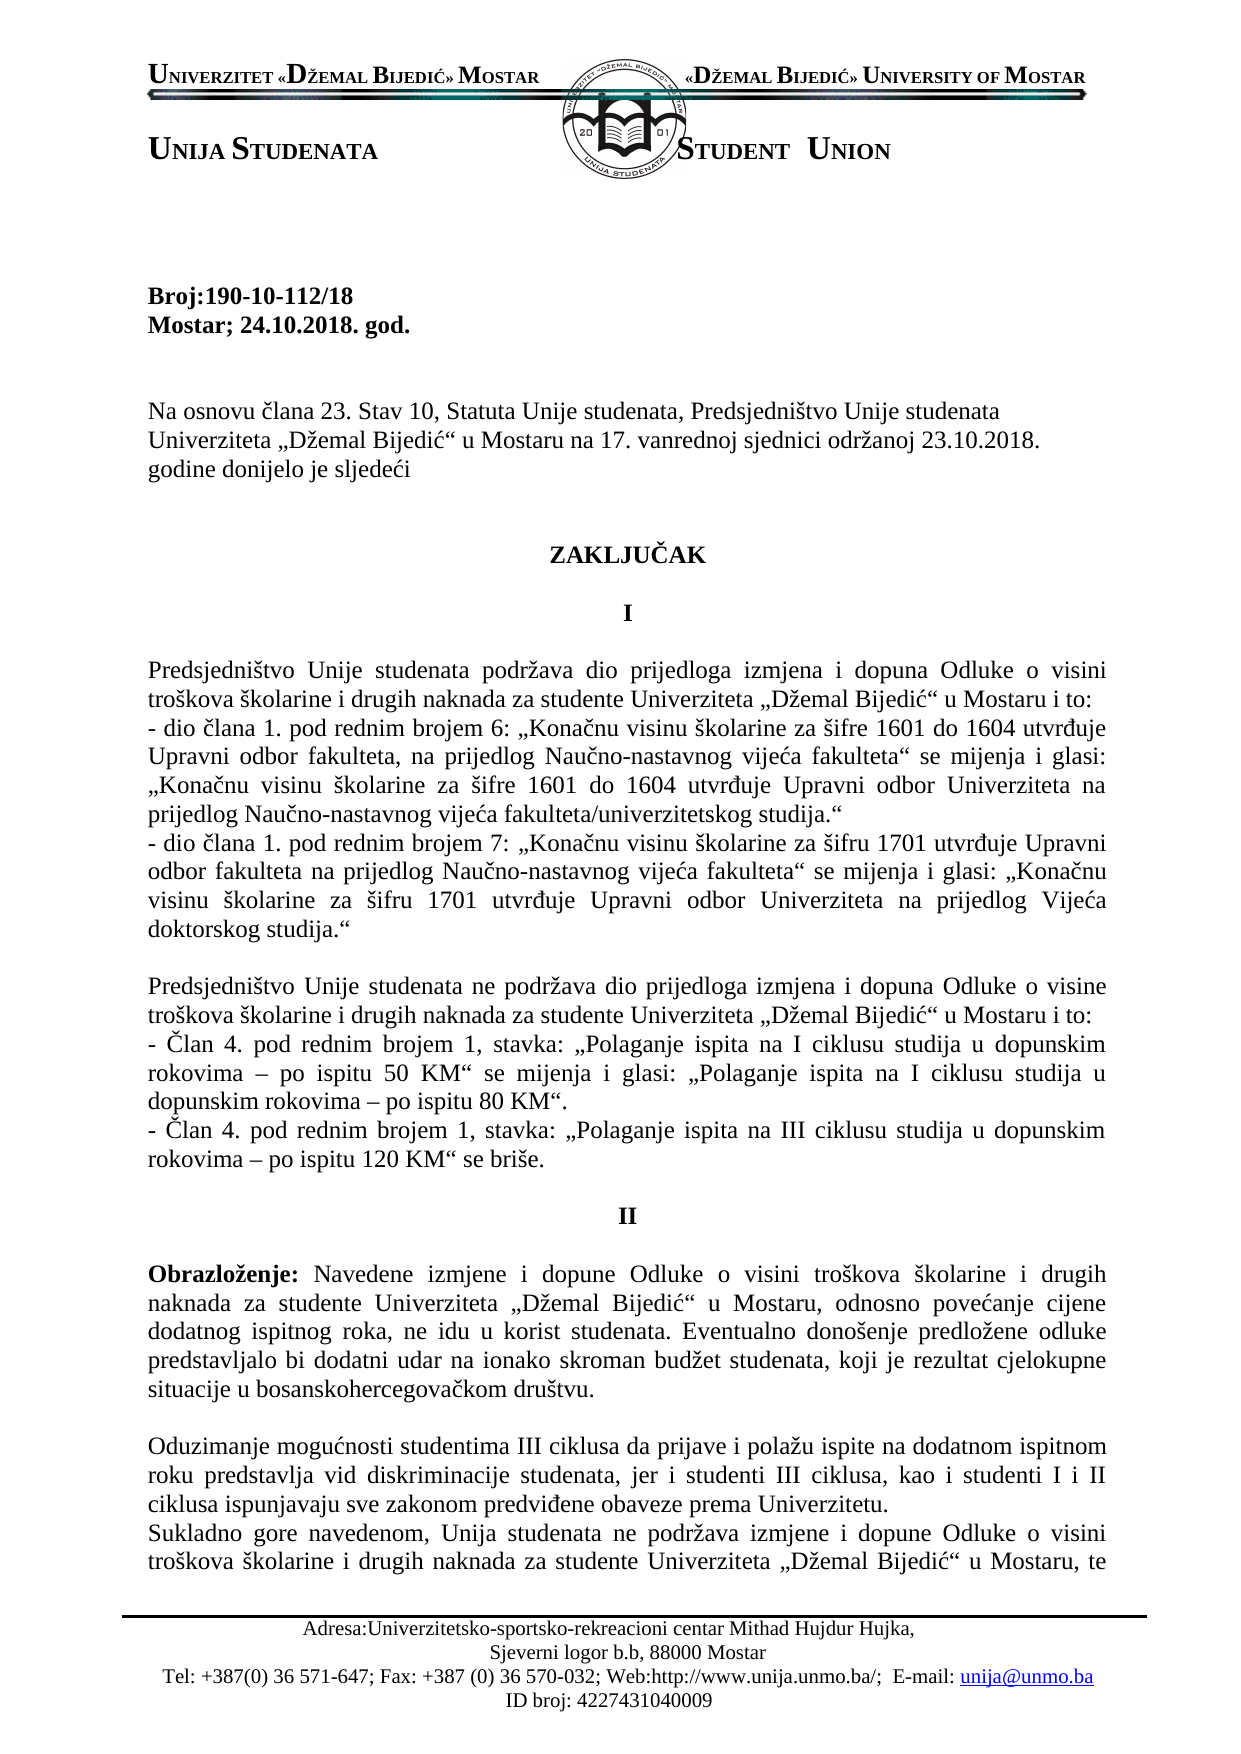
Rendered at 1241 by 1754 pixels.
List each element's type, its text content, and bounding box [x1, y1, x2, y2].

text Obrazloženje: Navedene izmjene i dopune Odluke o visini troškova školarine i drugih naknada za studente Univerziteta „Džemal Bijedić“ u Mostaru, odnosno povećanje cijene dodatnog ispitnog roka, ne idu u korist studenata. Eventualno donošenje predložene odluke predstavljalo bi dodatni udar na ionako skroman budžet studenata, koji je rezultat cjelokupne situacije u bosanskohercegovačkom društvu. [148, 1259, 1107, 1403]
text Na osnovu člana 23. Stav 10, Statuta Unije studenata, Predsjedništvo Unije studenata Univerziteta „Džemal Bijedić“ u Mostaru na 17. vanrednoj sjednici održanoj 23.10.2018. godine donijelo je sljedeći [148, 368, 1107, 511]
picture [147, 59, 1089, 179]
text - dio člana 1. pod rednim brojem 6: „Konačnu visinu školarine za šifre 1601 do 1604 utvrđuje Upravni odbor fakulteta, na prijedlog Naučno-nastavnog vijeća fakulteta“ se mijenja i glasi: „Konačnu visinu školarine za šifre 1601 do 1604 utvrđuje Upravni odbor Univerziteta na prijedlog Naučno-nastavnog vijeća fakulteta/univerzitetskog studija.“ [148, 713, 1107, 828]
text Broj:190-10-112/18 Mostar; 24.10.2018. god. [148, 281, 1107, 368]
text - Član 4. pod rednim brojem 1, stavka: „Polaganje ispita na III ciklusu studija u dopunskim rokovima – po ispitu 120 KM“ se briše. [148, 1115, 1107, 1173]
text - Član 4. pod rednim brojem 1, stavka: „Polaganje ispita na I ciklusu studija u dopunskim rokovima – po ispitu 50 KM“ se mijenja i glasi: „Polaganje ispita na I ciklusu studija u dopunskim rokovima – po ispitu 80 KM“. [148, 1029, 1107, 1115]
text I [148, 598, 1107, 626]
text II [148, 1201, 1107, 1230]
text - dio člana 1. pod rednim brojem 7: „Konačnu visinu školarine za šifru 1701 utvrđuje Upravni odbor fakulteta na prijedlog Naučno-nastavnog vijeća fakulteta“ se mijenja i glasi: „Konačnu visinu školarine za šifru 1701 utvrđuje Upravni odbor Univerziteta na prijedlog Vijeća doktorskog studija.“ [148, 828, 1107, 943]
text ZAKLJUČAK [148, 540, 1107, 569]
text Oduzimanje mogućnosti studentima III ciklusa da prijave i polažu ispite na dodatnom ispitnom roku predstavlja vid diskriminacije studenata, jer i studenti III ciklusa, kao i studenti I i II ciklusa ispunjavaju sve zakonom predviđene obaveze prema Univerzitetu. [148, 1431, 1107, 1518]
text Predsjedništvo Unije studenata ne podržava dio prijedloga izmjena i dopuna Odluke o visine troškova školarine i drugih naknada za studente Univerziteta „Džemal Bijedić“ u Mostaru i to: [148, 971, 1107, 1029]
text Predsjedništvo Unije studenata podržava dio prijedloga izmjena i dopuna Odluke o visini troškova školarine i drugih naknada za studente Univerziteta „Džemal Bijedić“ u Mostaru i to: [148, 655, 1107, 713]
